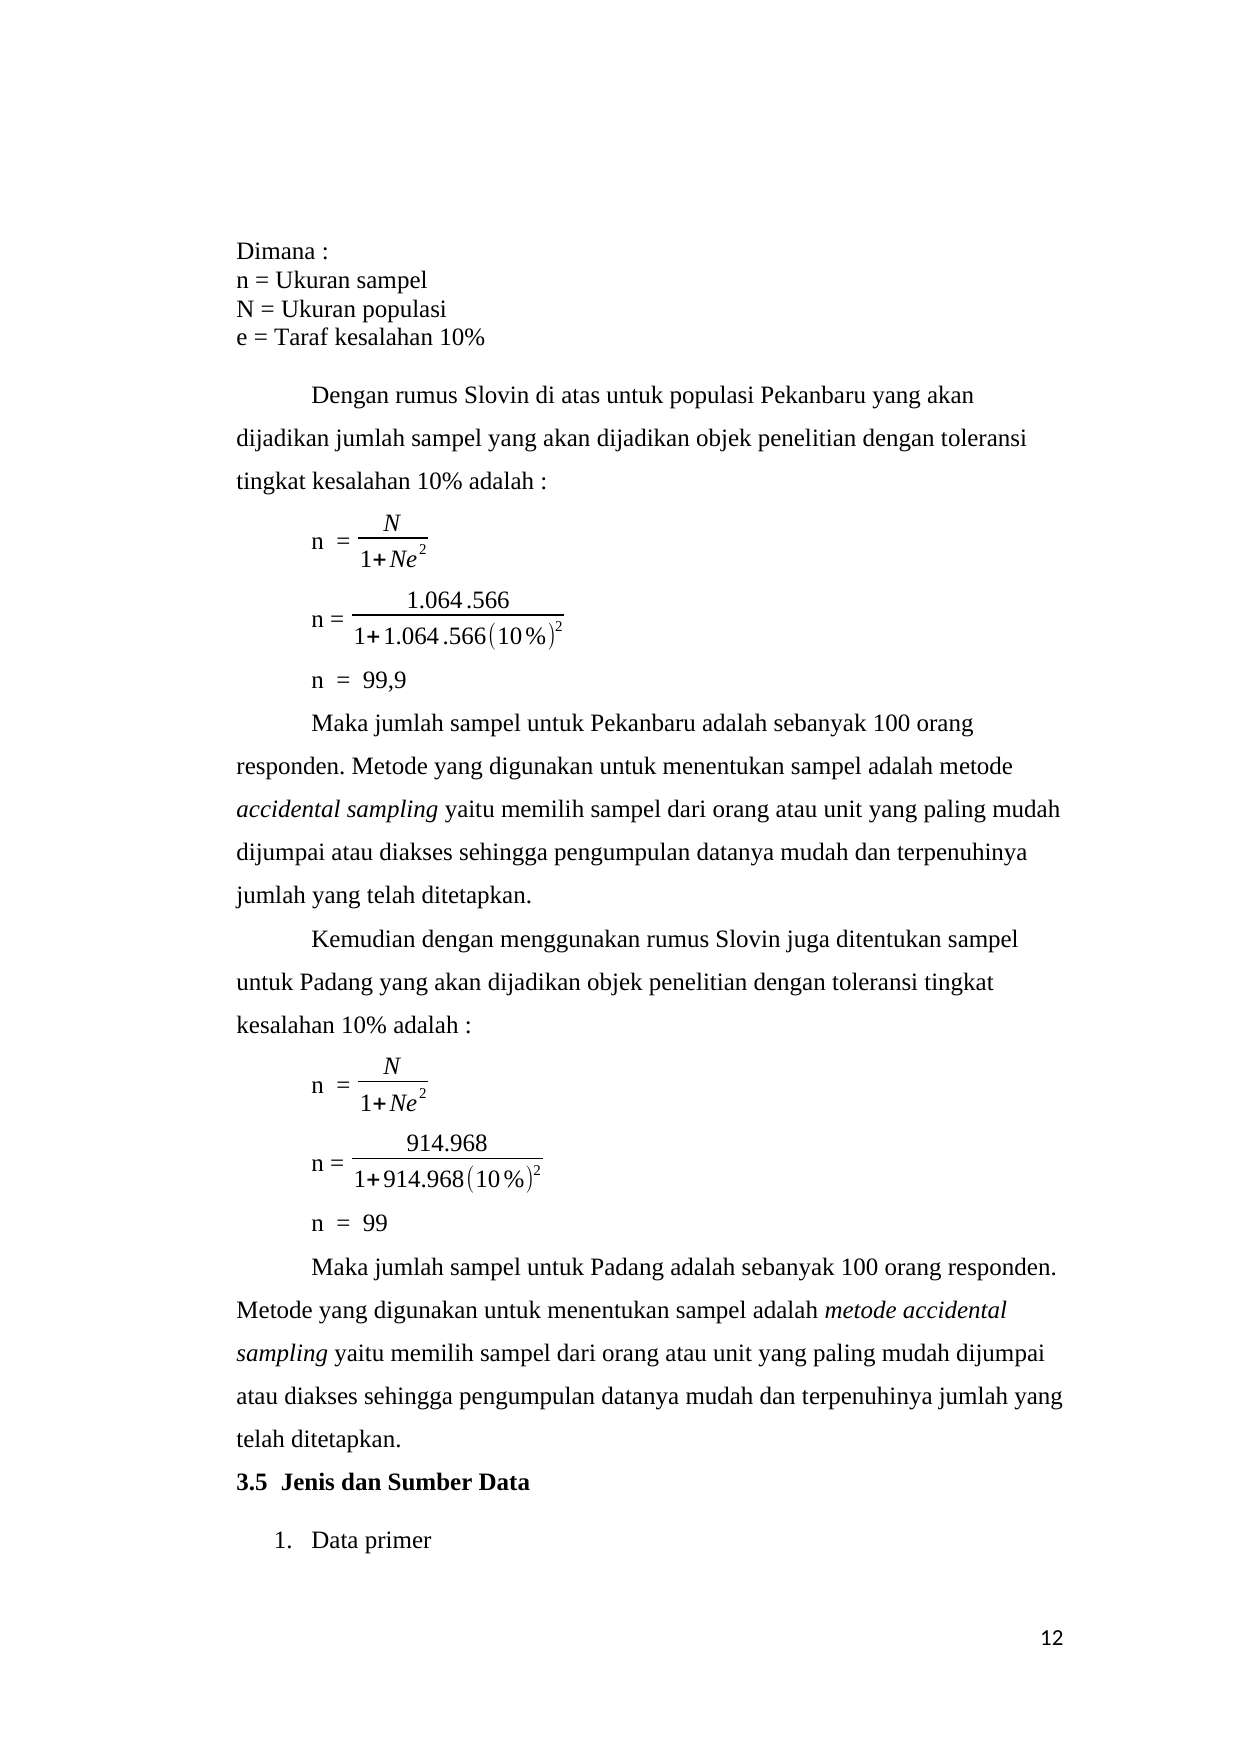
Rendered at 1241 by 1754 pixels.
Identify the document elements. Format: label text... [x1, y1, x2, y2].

text Dimana : [236, 236, 1063, 265]
text n = 99,9 [236, 665, 1063, 694]
text n = [236, 1130, 1063, 1194]
text n = Ukuran sampel [236, 265, 1063, 294]
text Maka jumlah sampel untuk Padang adalah sebanyak 100 orang responden. Metode yang digunakan untuk menentukan sampel adalah metode accidental sampling yaitu memilih sampel dari orang atau unit yang paling mudah dijumpai atau diakses sehingga pengumpulan datanya mudah dan terpenuhinya jumlah yang telah ditetapkan. [236, 1252, 1063, 1453]
text n = [236, 509, 1063, 572]
text n = 99 [236, 1208, 1063, 1237]
text N = Ukuran populasi [236, 294, 1063, 322]
text Maka jumlah sampel untuk Pekanbaru adalah sebanyak 100 orang responden. Metode yang digunakan untuk menentukan sampel adalah metode accidental sampling yaitu memilih sampel dari orang atau unit yang paling mudah dijumpai atau diakses sehingga pengumpulan datanya mudah dan terpenuhinya jumlah yang telah ditetapkan. [236, 708, 1063, 909]
text n = [236, 1053, 1063, 1116]
text n = [236, 586, 1063, 651]
text Kemudian dengan menggunakan rumus Slovin juga ditentukan sampel untuk Padang yang akan dijadikan objek penelitian dengan toleransi tingkat kesalahan 10% adalah : [236, 924, 1063, 1039]
text e = Taraf kesalahan 10% [236, 322, 1063, 351]
list Jenis dan Sumber Data [236, 1467, 1063, 1496]
text Dengan rumus Slovin di atas untuk populasi Pekanbaru yang akan dijadikan jumlah sampel yang akan dijadikan objek penelitian dengan toleransi tingkat kesalahan 10% adalah : [236, 380, 1063, 495]
list Data primer [274, 1525, 1063, 1553]
